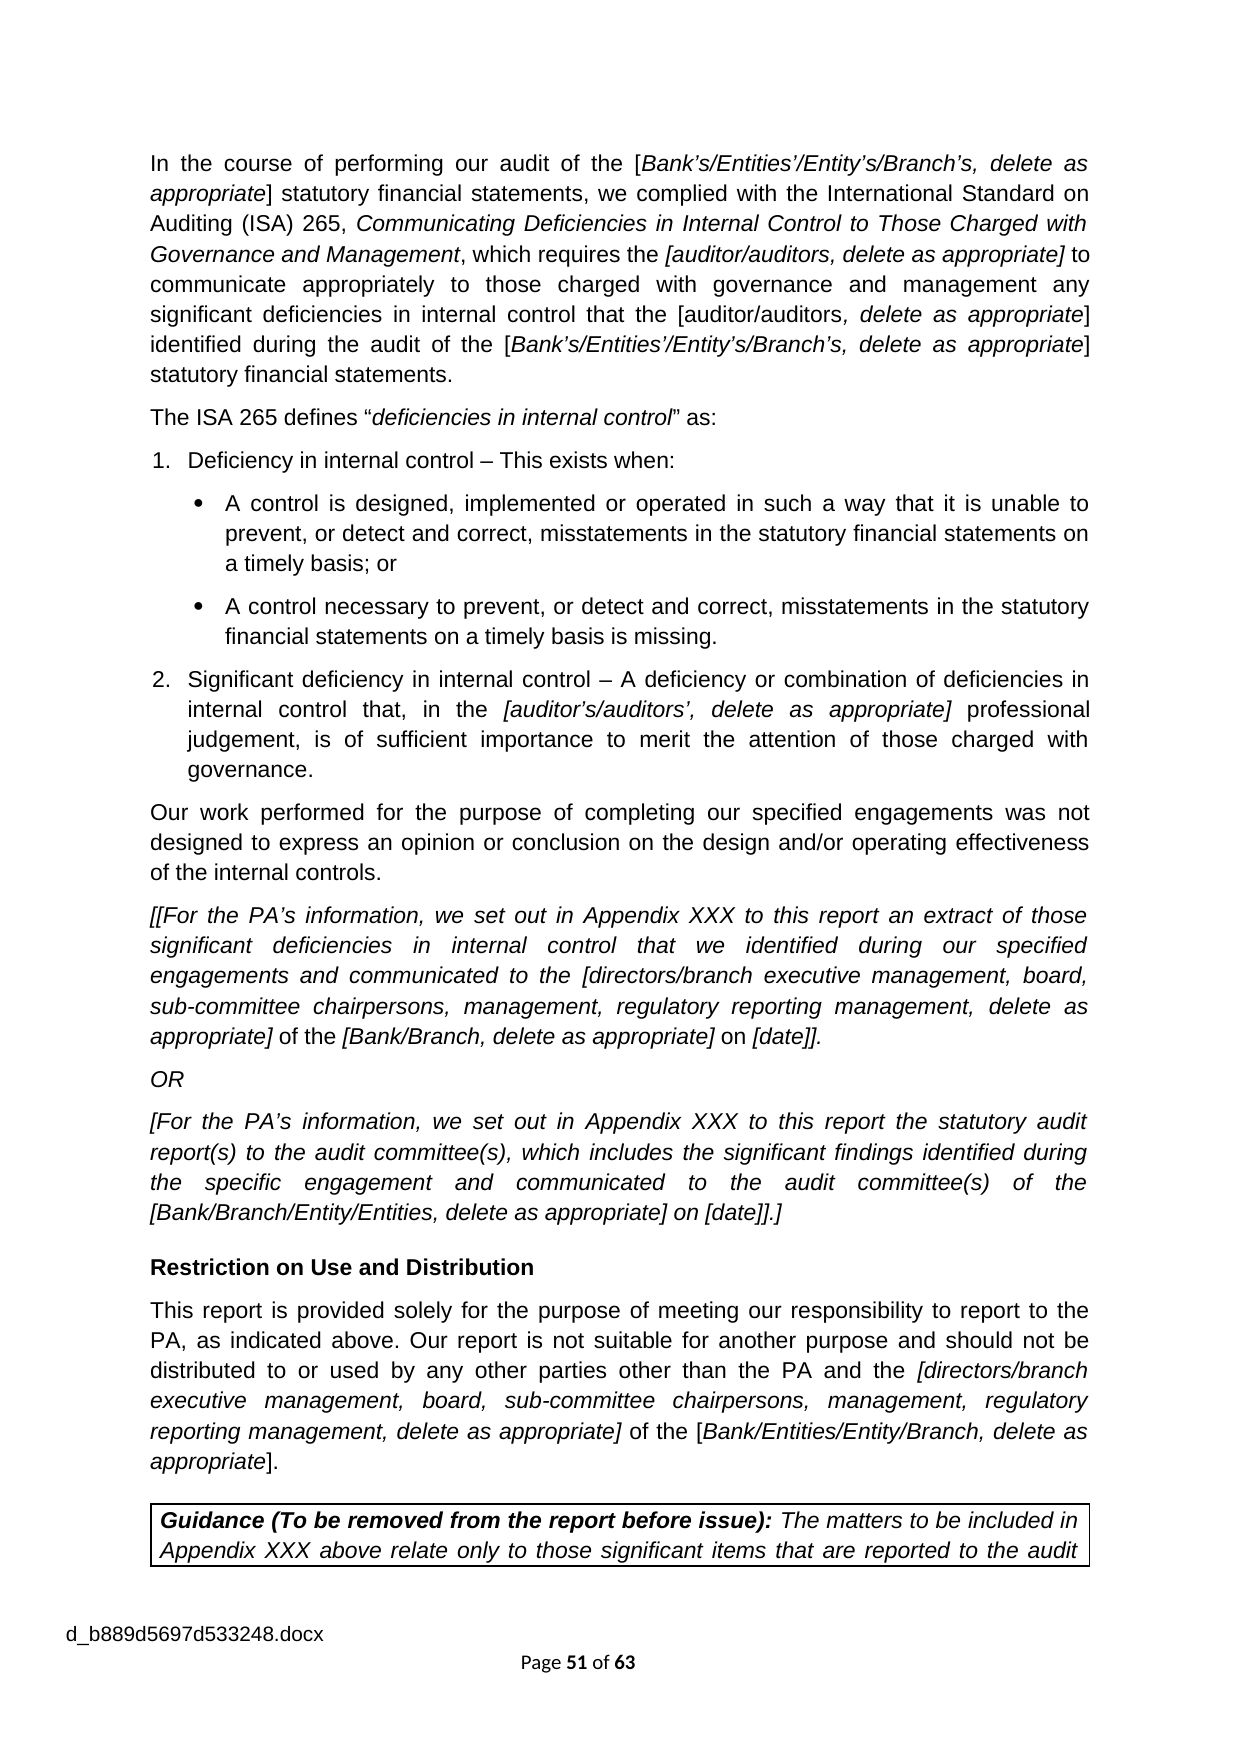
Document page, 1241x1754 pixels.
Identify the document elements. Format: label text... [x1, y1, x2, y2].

text [For the PA’s information, we set out in Appendix XXX to this report the statutory audit report(s) to the audit committee(s), which includes the significant findings identified during the specific engagement and communicated to the audit committee(s) of the [Bank/Branch/Entity/Entities, delete as appropriate] on [date]].] [150, 1108, 1090, 1225]
list Deficiency in internal control – This exists when: [146, 447, 1090, 473]
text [152, 1505, 1089, 1565]
text This report is provided solely for the purpose of meeting our responsibility to report to the PA, as indicated above. Our report is not suitable for another purpose and should not be distributed to or used by any other parties other than the PA and the [directors/branch executive management, board, sub-committee chairpersons, management, regulatory reporting management, delete as appropriate] of the [Bank/Entities/Entity/Branch, delete as appropriate]. [150, 1297, 1090, 1474]
text [[For the PA’s information, we set out in Appendix XXX to this report an extract of those significant deficiencies in internal control that we identified during our specified engagements and communicated to the [directors/branch executive management, board, sub-committee chairpersons, management, regulatory reporting management, delete as appropriate] of the [Bank/Branch, delete as appropriate] on [date]]. [150, 902, 1090, 1049]
list Significant deficiency in internal control – A deficiency or combination of deficiencies in internal control that, in the [auditor’s/auditors’, delete as appropriate] professional judgement, is of sufficient importance to merit the attention of those charged with governance. [146, 666, 1090, 783]
text The ISA 265 defines “deficiencies in internal control” as: [150, 404, 1090, 431]
text Restriction on Use and Distribution [150, 1254, 1090, 1281]
text Our work performed for the purpose of completing our specified engagements was not designed to express an opinion or conclusion on the design and/or operating effectiveness of the internal controls. [150, 799, 1090, 886]
list A control necessary to prevent, or detect and correct, misstatements in the statutory financial statements on a timely basis is missing. [180, 593, 1090, 649]
list A control is designed, implemented or operated in such a way that it is unable to prevent, or detect and correct, misstatements in the statutory financial statements on a timely basis; or [180, 489, 1090, 576]
text OR [150, 1066, 1090, 1092]
text In the course of performing our audit of the [Bank’s/Entities’/Entity’s/Branch’s, delete as appropriate] statutory financial statements, we complied with the International Standard on Auditing (ISA) 265, Communicating Deficiencies in Internal Control to Those Charged with Governance and Management, which requires the [auditor/auditors, delete as appropriate] to communicate appropriately to those charged with governance and management any significant deficiencies in internal control that the [auditor/auditors, delete as appropriate] identified during the audit of the [Bank’s/Entities’/Entity’s/Branch’s, delete as appropriate] statutory financial statements. [150, 150, 1090, 388]
